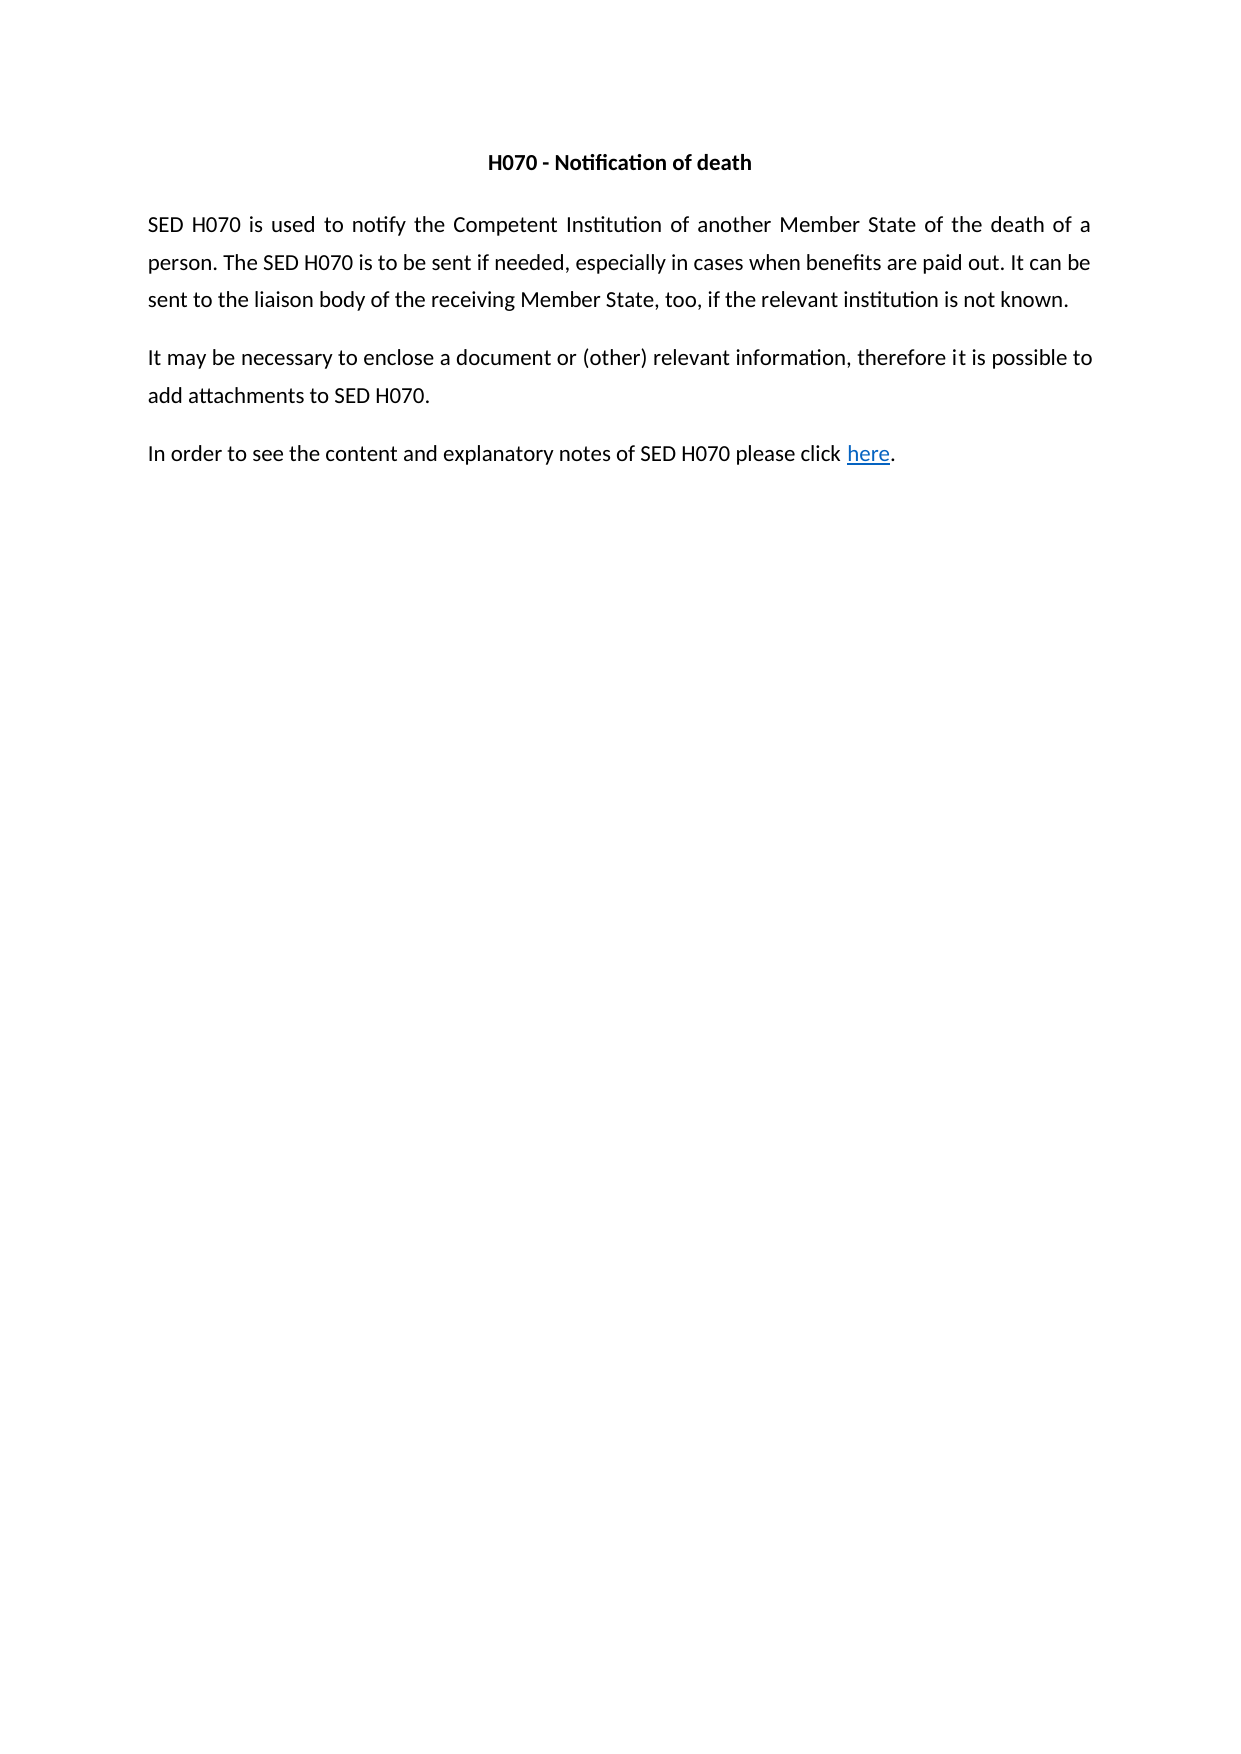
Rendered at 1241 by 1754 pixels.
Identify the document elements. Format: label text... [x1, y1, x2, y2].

text It may be necessary to enclose a document or (other) relevant information, therefore it is possible to add attachments to SED H070. [148, 334, 1093, 409]
text In order to see the content and explanatory notes of SED H070 please click here. [148, 430, 1093, 467]
text H070 - Notification of death [148, 148, 1093, 176]
text SED H070 is used to notify the Competent Institution of another Member State of the death of a person. The SED H070 is to be sent if needed, especially in cases when benefits are paid out. It can be sent to the liaison body of the receiving Member State, too, if the relevant institution is not known. [148, 201, 1093, 313]
